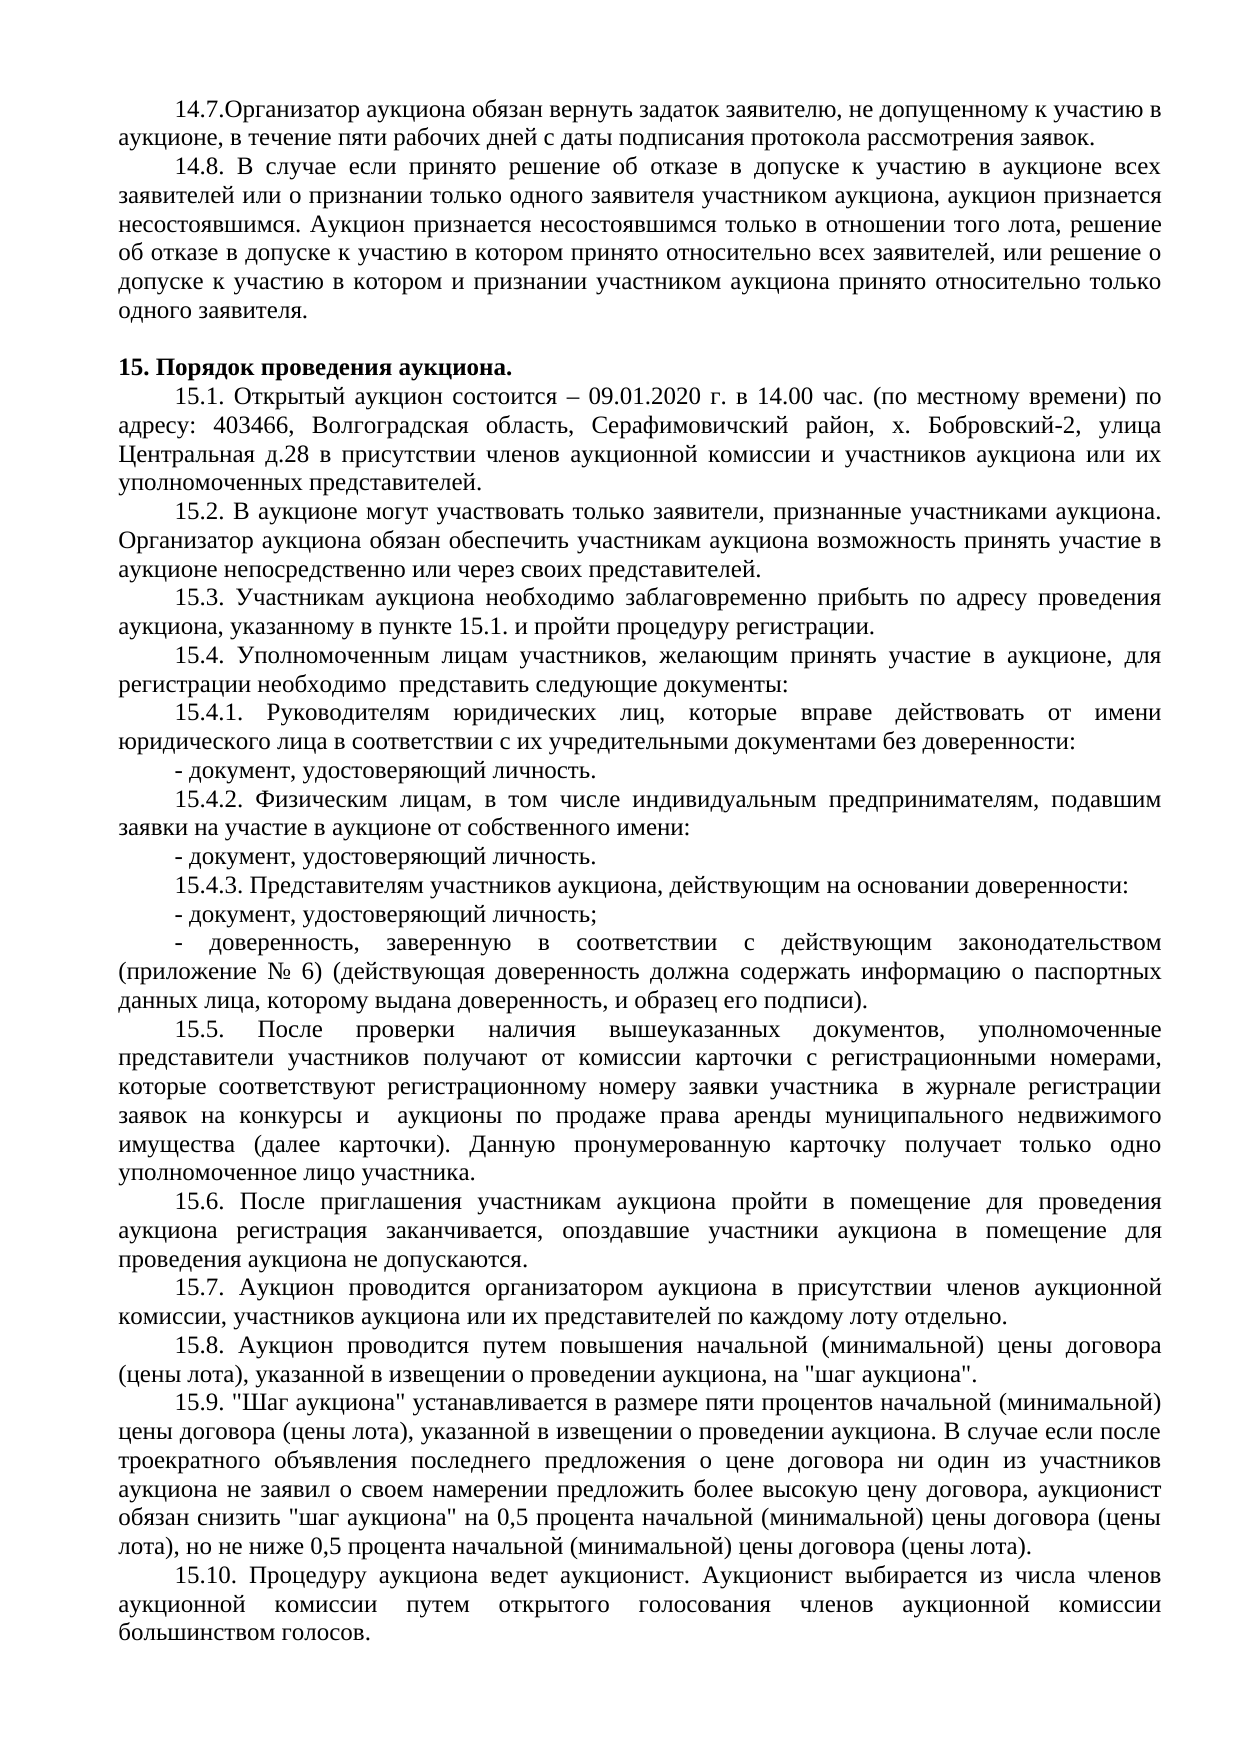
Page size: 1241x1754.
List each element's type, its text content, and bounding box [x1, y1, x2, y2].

text - документ, удостоверяющий личность. [118, 755, 1162, 784]
text 15. Порядок проведения аукциона. [118, 352, 1162, 381]
text 15.8. Аукцион проводится путем повышения начальной (минимальной) цены договора (цены лота), указанной в извещении о проведении аукциона, на "шаг аукциона". [118, 1330, 1162, 1387]
text - документ, удостоверяющий личность; [118, 899, 1162, 927]
text 15.3. Участникам аукциона необходимо заблаговременно прибыть по адресу проведения аукциона, указанному в пункте 15.1. и пройти процедуру регистрации. [118, 582, 1162, 640]
text 15.7. Аукцион проводится организатором аукциона в присутствии членов аукционной комиссии, участников аукциона или их представителей по каждому лоту отдельно. [118, 1272, 1162, 1330]
text 15.4.3. Представителям участников аукциона, действующим на основании доверенности: [118, 870, 1162, 899]
text 14.7.Организатор аукциона обязан вернуть задаток заявителю, не допущенному к участию в аукционе, в течение пяти рабочих дней с даты подписания протокола рассмотрения заявок. [118, 94, 1162, 151]
text 14.8. В случае если принято решение об отказе в допуске к участию в аукционе всех заявителей или о признании только одного заявителя участником аукциона, аукцион признается несостоявшимся. Аукцион признается несостоявшимся только в отношении того лота, решение об отказе в допуске к участию в котором принято относительно всех заявителей, или решение о допуске к участию в котором и признании участником аукциона принято относительно только одного заявителя. [118, 151, 1162, 324]
text 15.9. "Шаг аукциона" устанавливается в размере пяти процентов начальной (минимальной) цены договора (цены лота), указанной в извещении о проведении аукциона. В случае если после троекратного объявления последнего предложения о цене договора ни один из участников аукциона не заявил о своем намерении предложить более высокую цену договора, аукционист обязан снизить "шаг аукциона" на 0,5 процента начальной (минимальной) цены договора (цены лота), но не ниже 0,5 процента начальной (минимальной) цены договора (цены лота). [118, 1387, 1162, 1560]
text 15.6. После приглашения участникам аукциона пройти в помещение для проведения аукциона регистрация заканчивается, опоздавшие участники аукциона в помещение для проведения аукциона не допускаются. [118, 1186, 1162, 1272]
text - документ, удостоверяющий личность. [118, 841, 1162, 870]
text 15.4.1. Руководителям юридических лиц, которые вправе действовать от имени юридического лица в соответствии с их учредительными документами без доверенности: [118, 697, 1162, 755]
text 15.5. После проверки наличия вышеуказанных документов, уполномоченные представители участников получают от комиссии карточки с регистрационными номерами, которые соответствуют регистрационному номеру заявки участника в журнале регистрации заявок на конкурсы и аукционы по продаже права аренды муниципального недвижимого имущества (далее карточки). Данную пронумерованную карточку получает только одно уполномоченное лицо участника. [118, 1014, 1162, 1186]
text 15.4. Уполномоченным лицам участников, желающим принять участие в аукционе, для регистрации необходимо представить следующие документы: [118, 640, 1162, 697]
text 15.1. Открытый аукцион состоится – 09.01.2020 г. в 14.00 час. (по местному времени) по адресу: 403466, Волгоградская область, Серафимовичский район, х. Бобровский-2, улица Центральная д.28 в присутствии членов аукционной комиссии и участников аукциона или их уполномоченных представителей. [118, 381, 1162, 496]
text 15.2. В аукционе могут участвовать только заявители, признанные участниками аукциона. Организатор аукциона обязан обеспечить участникам аукциона возможность принять участие в аукционе непосредственно или через своих представителей. [118, 496, 1162, 582]
text 15.4.2. Физическим лицам, в том числе индивидуальным предпринимателям, подавшим заявки на участие в аукционе от собственного имени: [118, 784, 1162, 841]
text 15.10. Процедуру аукциона ведет аукционист. Аукционист выбирается из числа членов аукционной комиссии путем открытого голосования членов аукционной комиссии большинством голосов. [118, 1560, 1162, 1646]
text - доверенность, заверенную в соответствии с действующим законодательством (приложение № 6) (действующая доверенность должна содержать информацию о паспортных данных лица, которому выдана доверенность, и образец его подписи). [118, 927, 1162, 1014]
